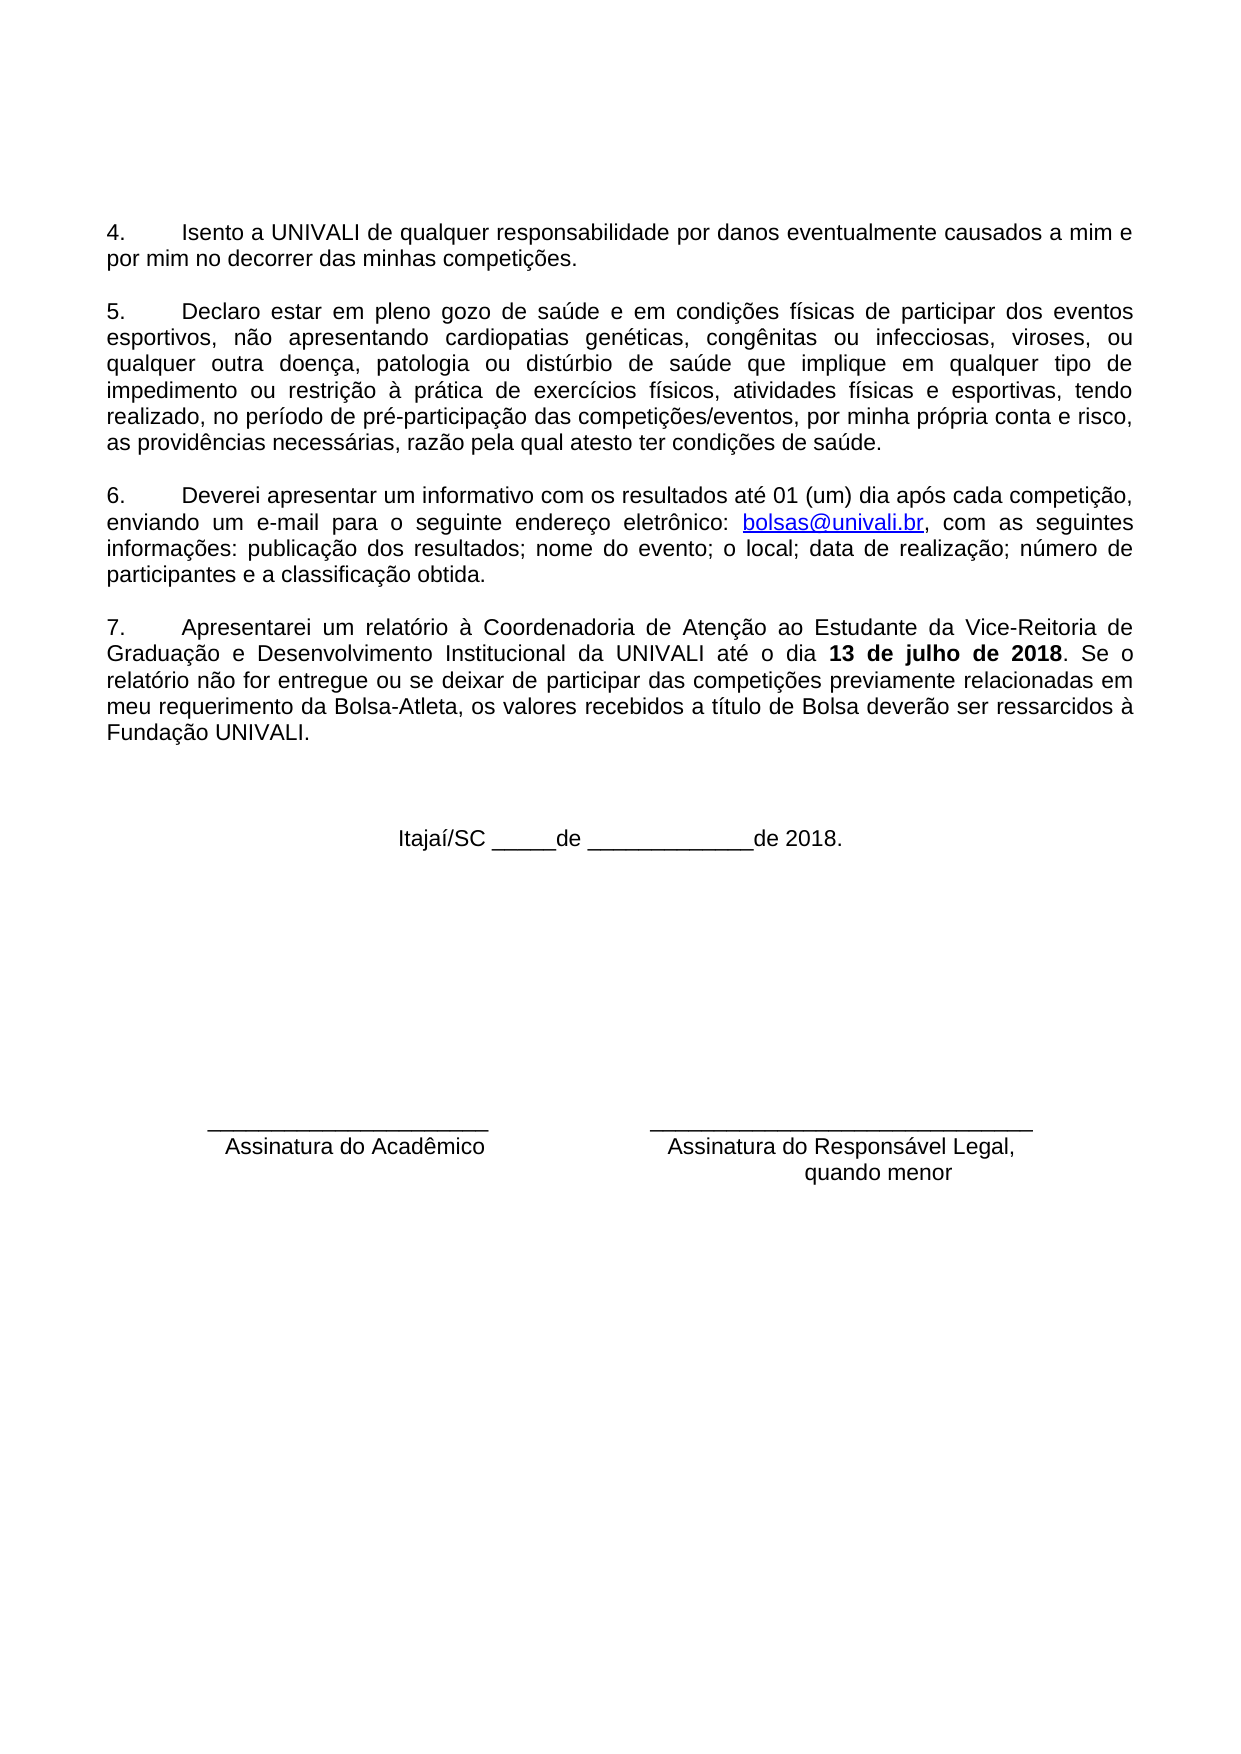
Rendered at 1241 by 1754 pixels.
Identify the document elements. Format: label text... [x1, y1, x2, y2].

list Isento a UNIVALI de qualquer responsabilidade por danos eventualmente causados a mim e por mim no decorrer das minhas competições. [106, 218, 1134, 271]
text ______________________ ______________________________ [106, 1106, 1134, 1133]
list Apresentarei um relatório à Coordenadoria de Atenção ao Estudante da Vice-Reitoria de Graduação e Desenvolvimento Institucional da UNIVALI até o dia 13 de julho de 2018. Se o relatório não for entregue ou se deixar de participar das competições previamente relacionadas em meu requerimento da Bolsa-Atleta, os valores recebidos a título de Bolsa deverão ser ressarcidos à Fundação UNIVALI. [106, 614, 1134, 746]
list Declaro estar em pleno gozo de saúde e em condições físicas de participar dos eventos esportivos, não apresentando cardiopatias genéticas, congênitas ou infecciosas, viroses, ou qualquer outra doença, patologia ou distúrbio de saúde que implique em qualquer tipo de impedimento ou restrição à prática de exercícios físicos, atividades físicas e esportivas, tendo realizado, no período de pré-participação das competições/eventos, por minha própria conta e risco, as providências necessárias, razão pela qual atesto ter condições de saúde. [106, 298, 1134, 456]
title Itajaí/SC _____de _____________de 2018. [106, 825, 1134, 851]
text Assinatura do Acadêmico Assinatura do Responsável Legal, [106, 1133, 1134, 1159]
list Deverei apresentar um informativo com os resultados até 01 (um) dia após cada competição, enviando um e-mail para o seguinte endereço eletrônico: bolsas@univali.br, com as seguintes informações: publicação dos resultados; nome do evento; o local; data de realização; número de participantes e a classificação obtida. [106, 482, 1134, 587]
text quando menor [549, 1159, 1134, 1185]
